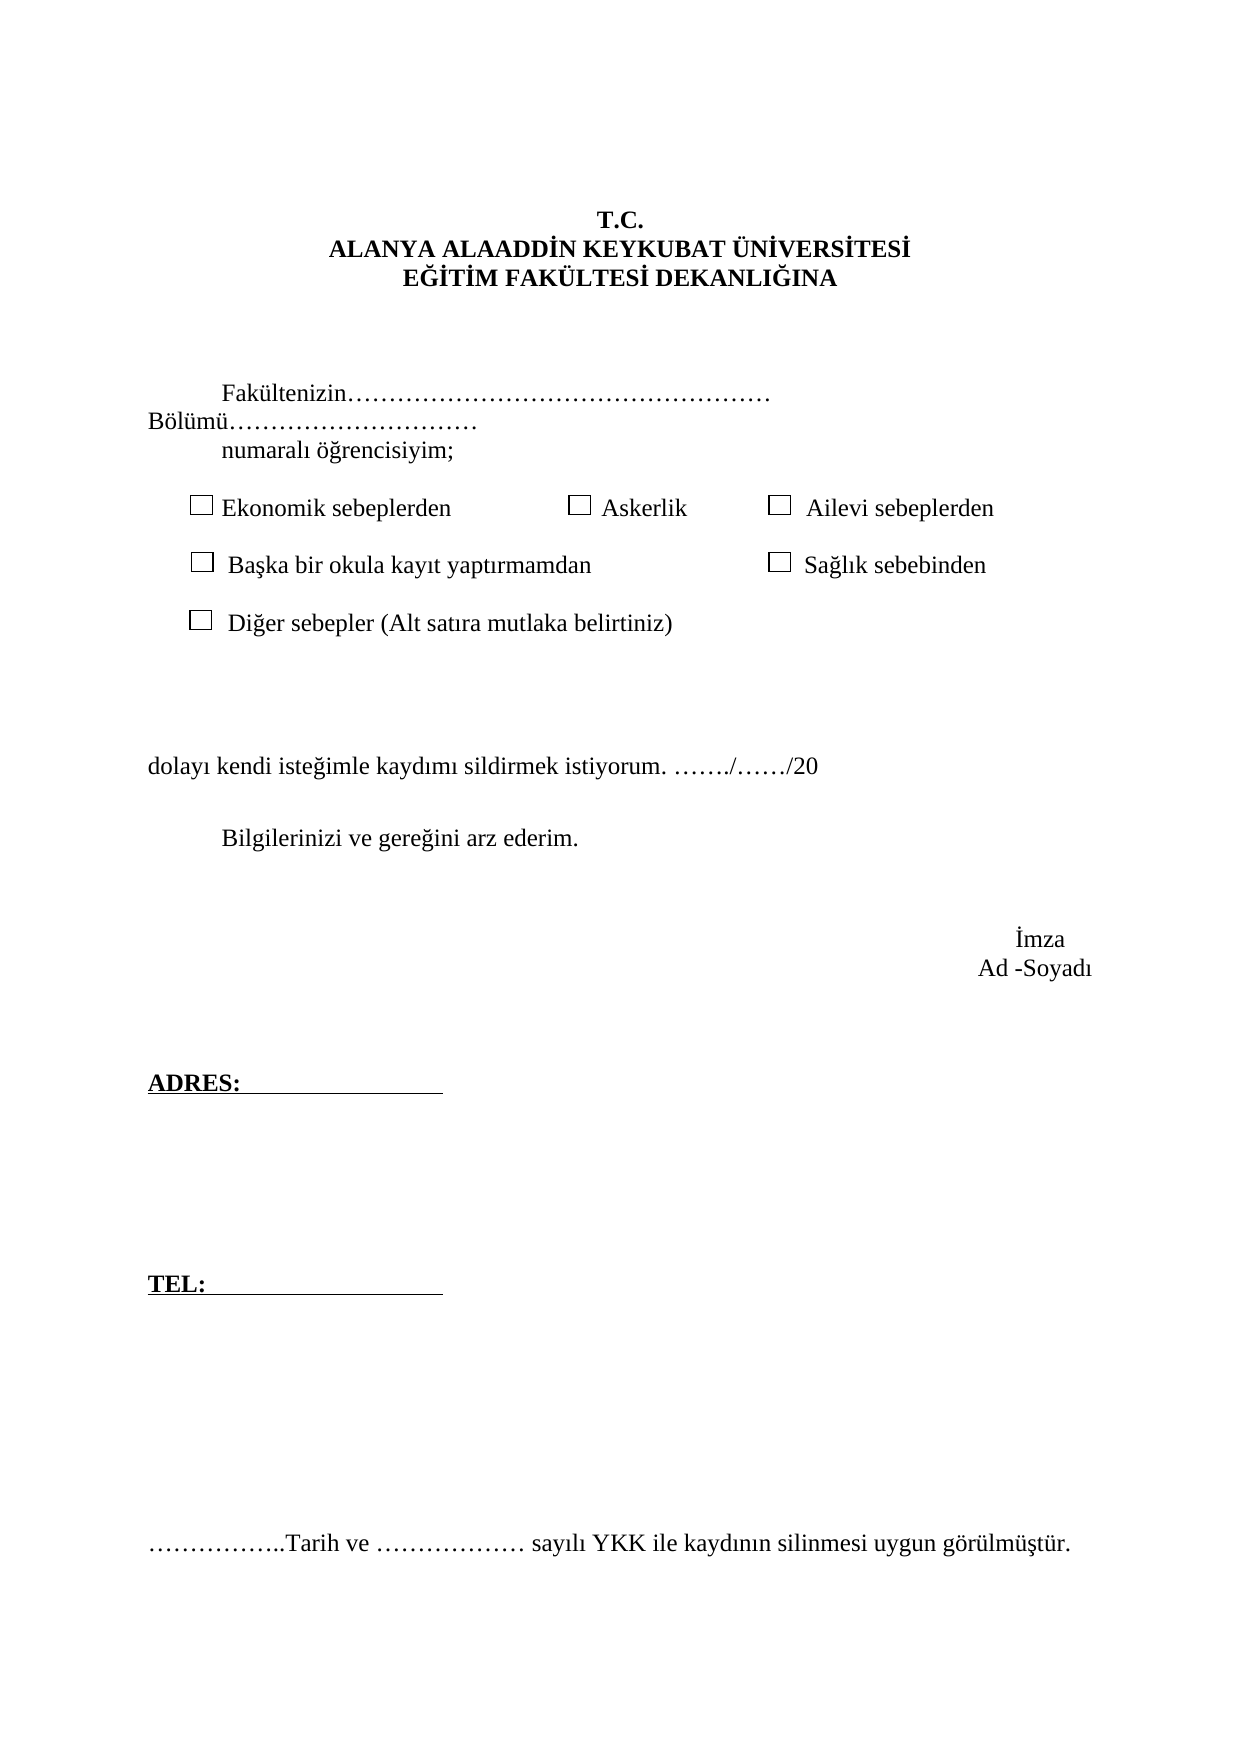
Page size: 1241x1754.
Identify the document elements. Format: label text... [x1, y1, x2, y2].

text Ekonomik sebeplerden Askerlik Ailevi sebeplerden [148, 493, 1093, 521]
text Fakültenizin……………………………………………Bölümü………………………… [148, 378, 1093, 435]
text Ad -Soyadı [959, 953, 1093, 981]
text ALANYA ALAADDİN KEYKUBAT ÜNİVERSİTESİ [148, 234, 1093, 263]
text numaralı öğrencisiyim; [148, 435, 1093, 464]
text TEL: [148, 1269, 1093, 1298]
text İmza [148, 924, 1093, 953]
text Diğer sebepler (Alt satıra mutlaka belirtiniz) [148, 608, 1093, 636]
text dolayı kendi isteğimle kaydımı sildirmek istiyorum. ……./……/20 [148, 751, 1093, 780]
text T.C. [148, 205, 1093, 234]
text Bilgilerinizi ve gereğini arz ederim. [148, 823, 1093, 852]
text ……………..Tarih ve ……………… sayılı YKK ile kaydının silinmesi uygun görülmüştür. [148, 1528, 1093, 1556]
text EĞİTİM FAKÜLTESİ DEKANLIĞINA [148, 263, 1093, 291]
text ADRES: [148, 1068, 1093, 1096]
text Başka bir okula kayıt yaptırmamdan Sağlık sebebinden [148, 550, 1093, 579]
